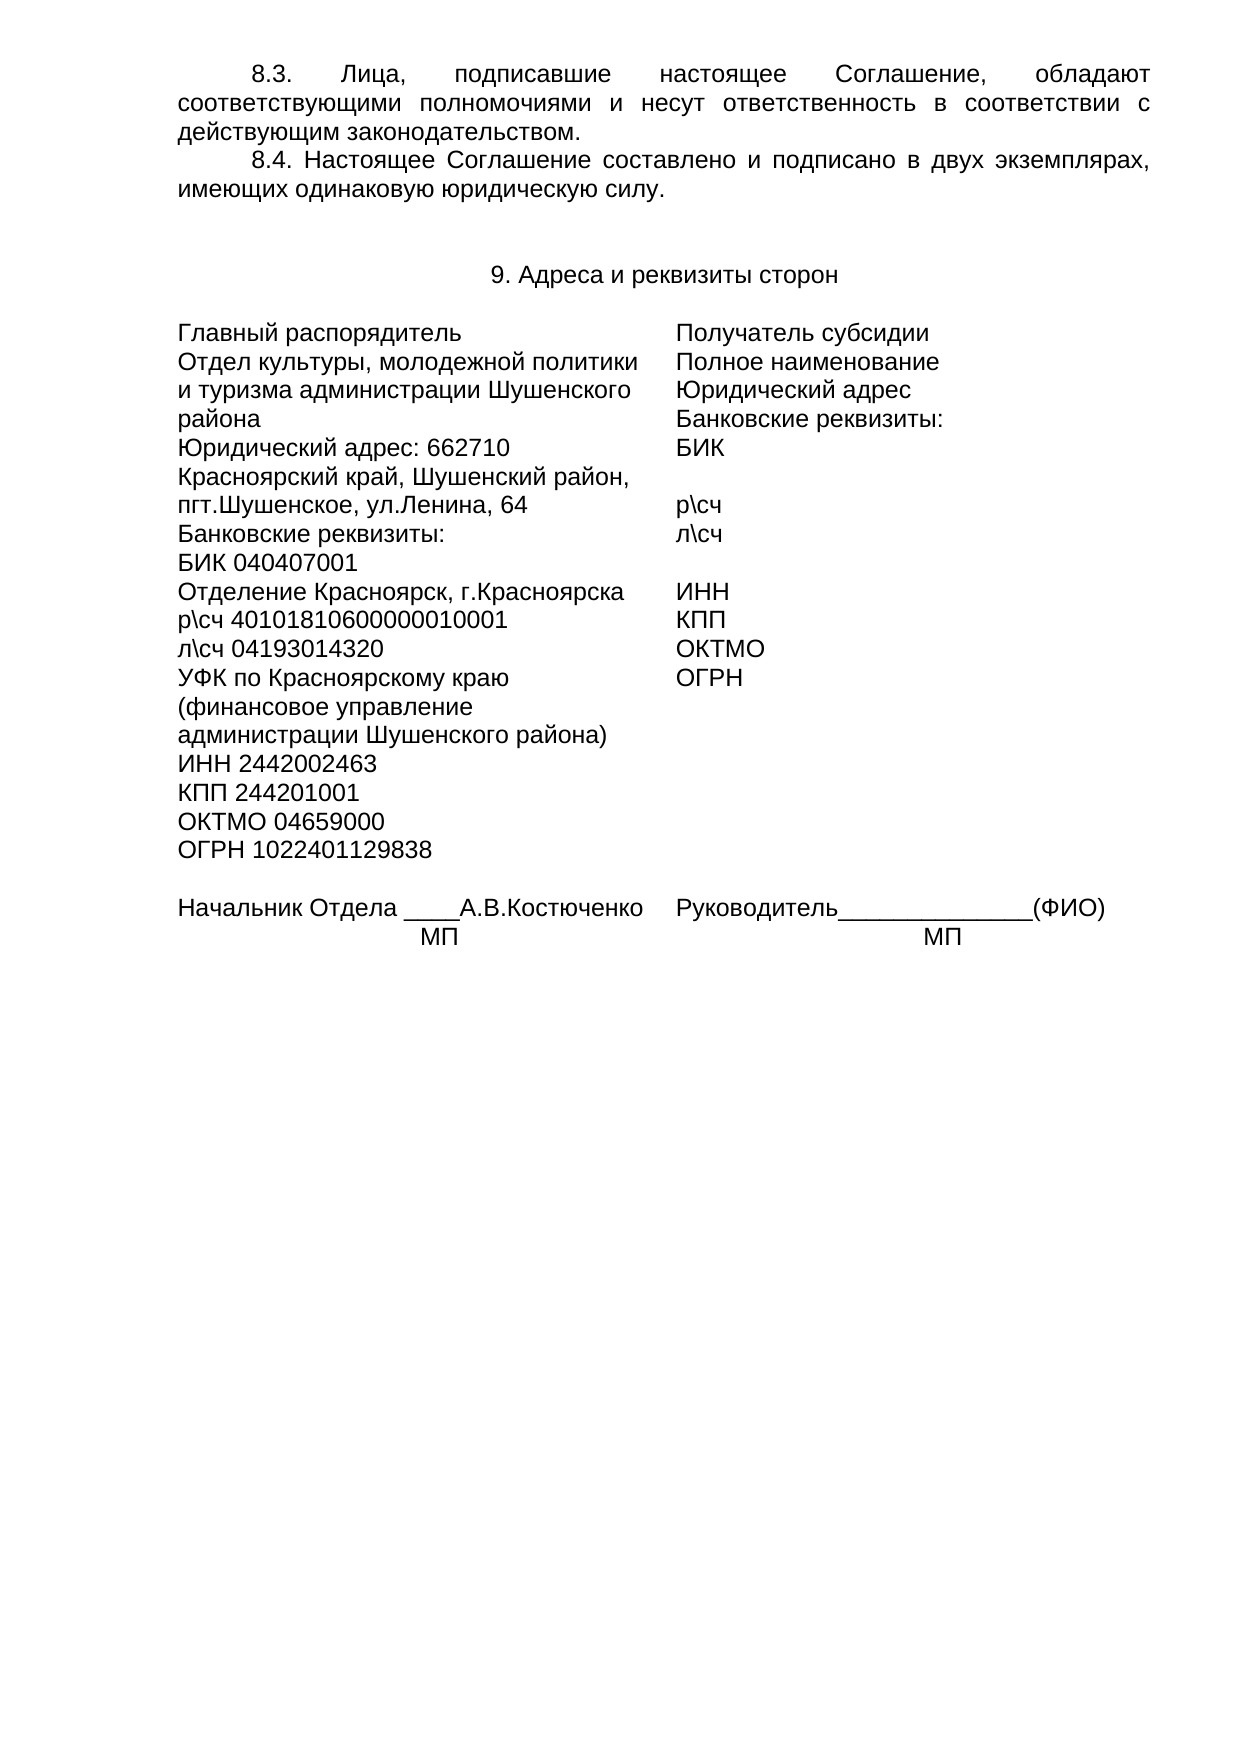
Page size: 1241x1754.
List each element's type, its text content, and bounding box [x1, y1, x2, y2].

text 8.3. Лица, подписавшие настоящее Соглашение, обладают соответствующими полномочиями и несут ответственность в соответствии с действующим законодательством. [177, 59, 1152, 145]
table_header Получатель субсидии Полное наименование Юридический адрес Банковские реквизиты: БИК р\сч л\сч ИНН КПП ОКТМО ОГРН Руководитель______________(ФИО) [664, 318, 1163, 922]
text 9. Адреса и реквизиты сторон [177, 260, 1152, 289]
text МП МП [177, 922, 1152, 950]
text 8.4. Настоящее Соглашение составлено и подписано в двух экземплярах, имеющих одинаковую юридическую силу. [177, 145, 1152, 203]
table_header Главный распорядитель Отдел культуры, молодежной политики и туризма администрации Шушенского района Юридический адрес: 662710 Красноярский край, Шушенский район, пгт.Шушенское, ул.Ленина, 64 Банковские реквизиты: БИК 040407001 Отделение Красноярск, г.Красноярска р\сч 40101810600000010001 л\сч 04193014320 УФК по Красноярскому краю (финансовое управление администрации Шушенского района) ИНН 2442002463 КПП 244201001 ОКТМО 04659000 ОГРН 1022401129838 Начальник Отдела ____А.В.Костюченко [166, 318, 664, 922]
